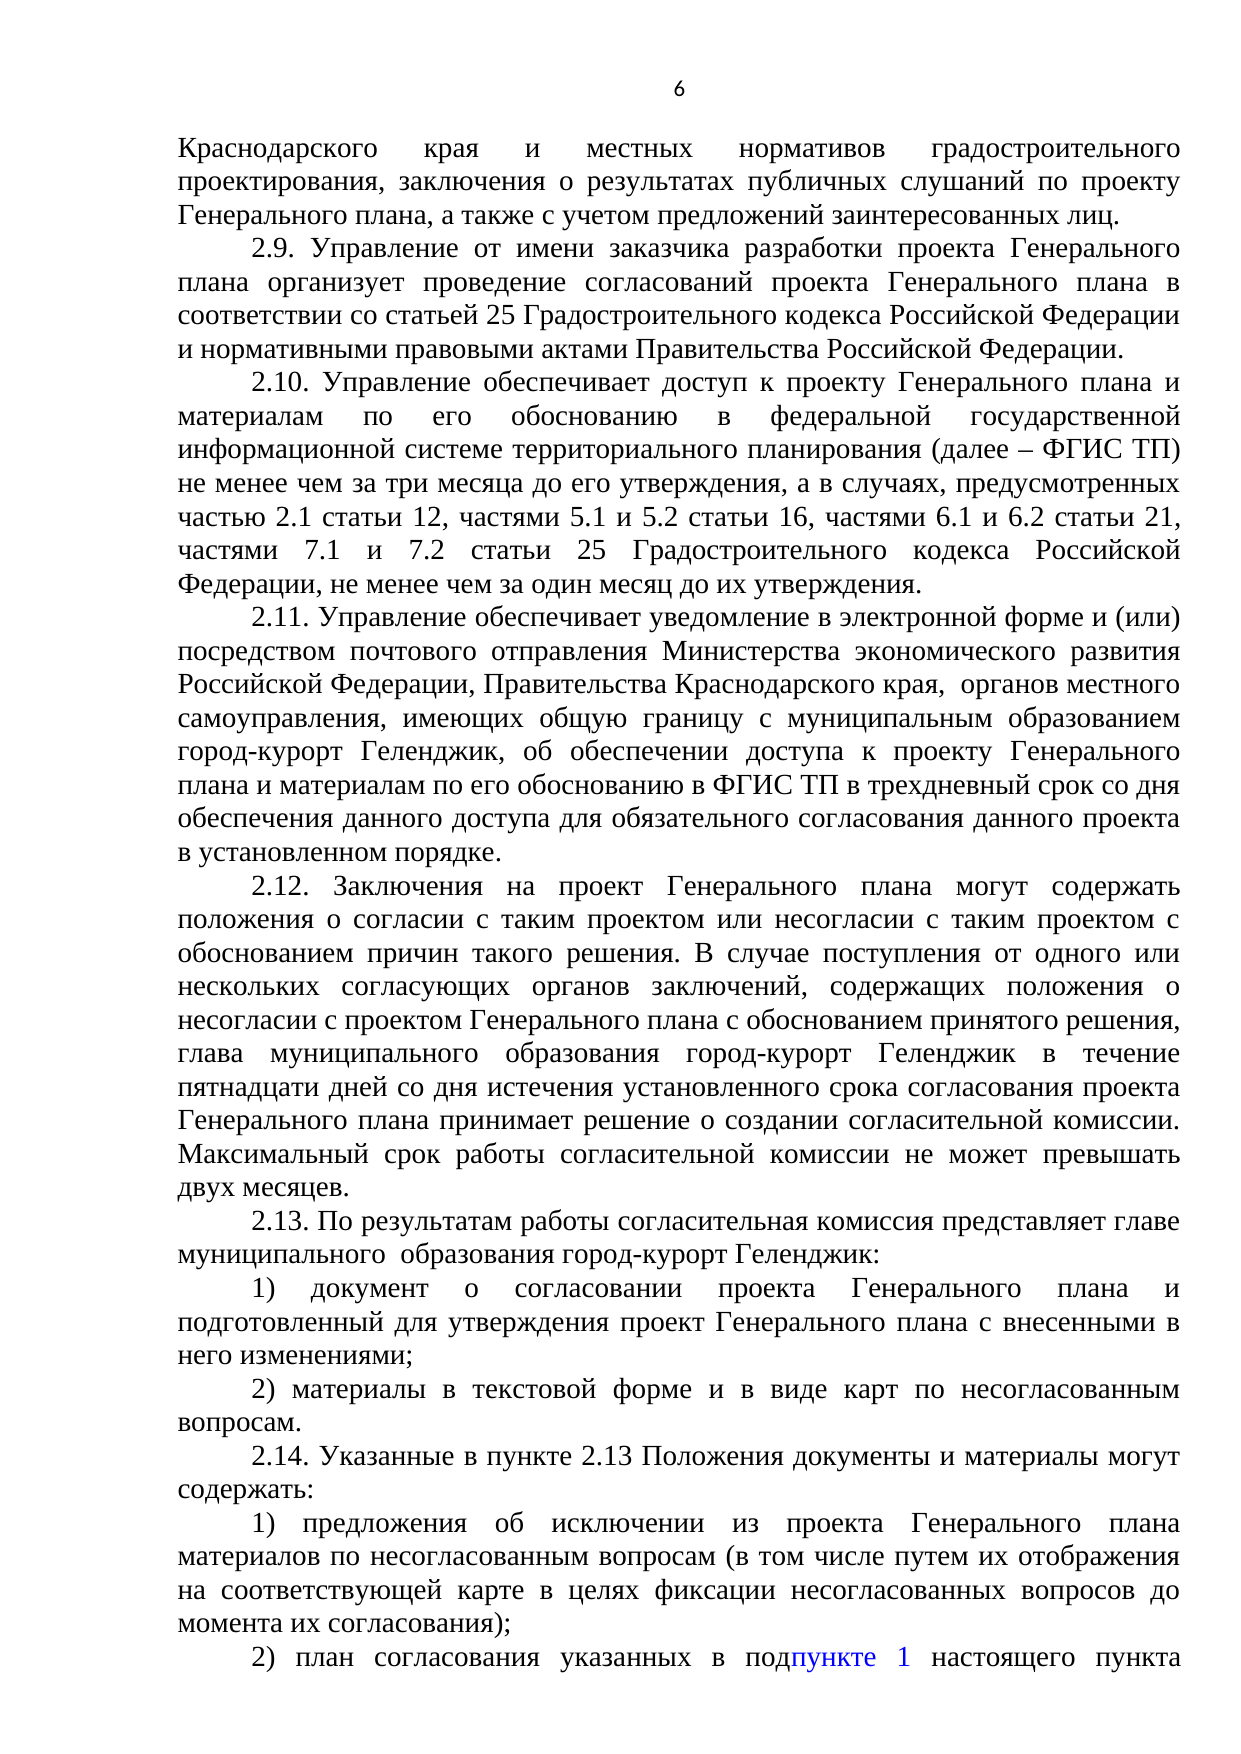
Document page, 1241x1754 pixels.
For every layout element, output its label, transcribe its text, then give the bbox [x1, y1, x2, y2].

text 2.14. Указанные в пункте 2.13 Положения документы и материалы могут содержать: [177, 1438, 1181, 1505]
text 2.11. Управление обеспечивает уведомление в электронной форме и (или) посредством почтового отправления Министерства экономического развития Российской Федерации, Правительства Краснодарского края, органов местного самоуправления, имеющих общую границу с муниципальным образованием город-курорт Геленджик, об обеспечении доступа к проекту Генерального плана и материалам по его обоснованию в ФГИС ТП в трехдневный срок со дня обеспечения данного доступа для обязательного согласования данного проекта в установленном порядке. [177, 599, 1181, 868]
text 2) материалы в текстовой форме и в виде карт по несогласованным вопросам. [177, 1371, 1181, 1438]
text 1) документ о согласовании проекта Генерального плана и подготовленный для утверждения проект Генерального плана с внесенными в него изменениями; [177, 1270, 1181, 1371]
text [177, 130, 1181, 230]
text 2.13. По результатам работы согласительная комиссия представляет главе муниципального образования город-курорт Геленджик: [177, 1203, 1181, 1270]
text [177, 1639, 1181, 1673]
text 2.10. Управление обеспечивает доступ к проекту Генерального плана и материалам по его обоснованию в федеральной государственной информационной системе территориального планирования (далее – ФГИС ТП) не менее чем за три месяца до его утверждения, а в случаях, предусмотренных частью 2.1 статьи 12, частями 5.1 и 5.2 статьи 16, частями 6.1 и 6.2 статьи 21, частями 7.1 и 7.2 статьи 25 Градостроительного кодекса Российской Федерации, не менее чем за один месяц до их утверждения. [177, 364, 1181, 599]
text 2.12. Заключения на проект Генерального плана могут содержать положения о согласии с таким проектом или несогласии с таким проектом с обоснованием причин такого решения. В случае поступления от одного или нескольких согласующих органов заключений, содержащих положения о несогласии с проектом Генерального плана с обоснованием принятого решения, глава муниципального образования город-курорт Геленджик в течение пятнадцати дней со дня истечения установленного срока согласования проекта Генерального плана принимает решение о создании согласительной комиссии. Максимальный срок работы согласительной комиссии не может превышать двух месяцев. [177, 868, 1181, 1203]
text 1) предложения об исключении из проекта Генерального плана материалов по несогласованным вопросам (в том числе путем их отображения на соответствующей карте в целях фиксации несогласованных вопросов до момента их согласования); [177, 1505, 1181, 1639]
text 2.9. Управление от имени заказчика разработки проекта Генерального плана организует проведение согласований проекта Генерального плана в соответствии со статьей 25 Градостроительного кодекса Российской Федерации и нормативными правовыми актами Правительства Российской Федерации. [177, 230, 1181, 364]
